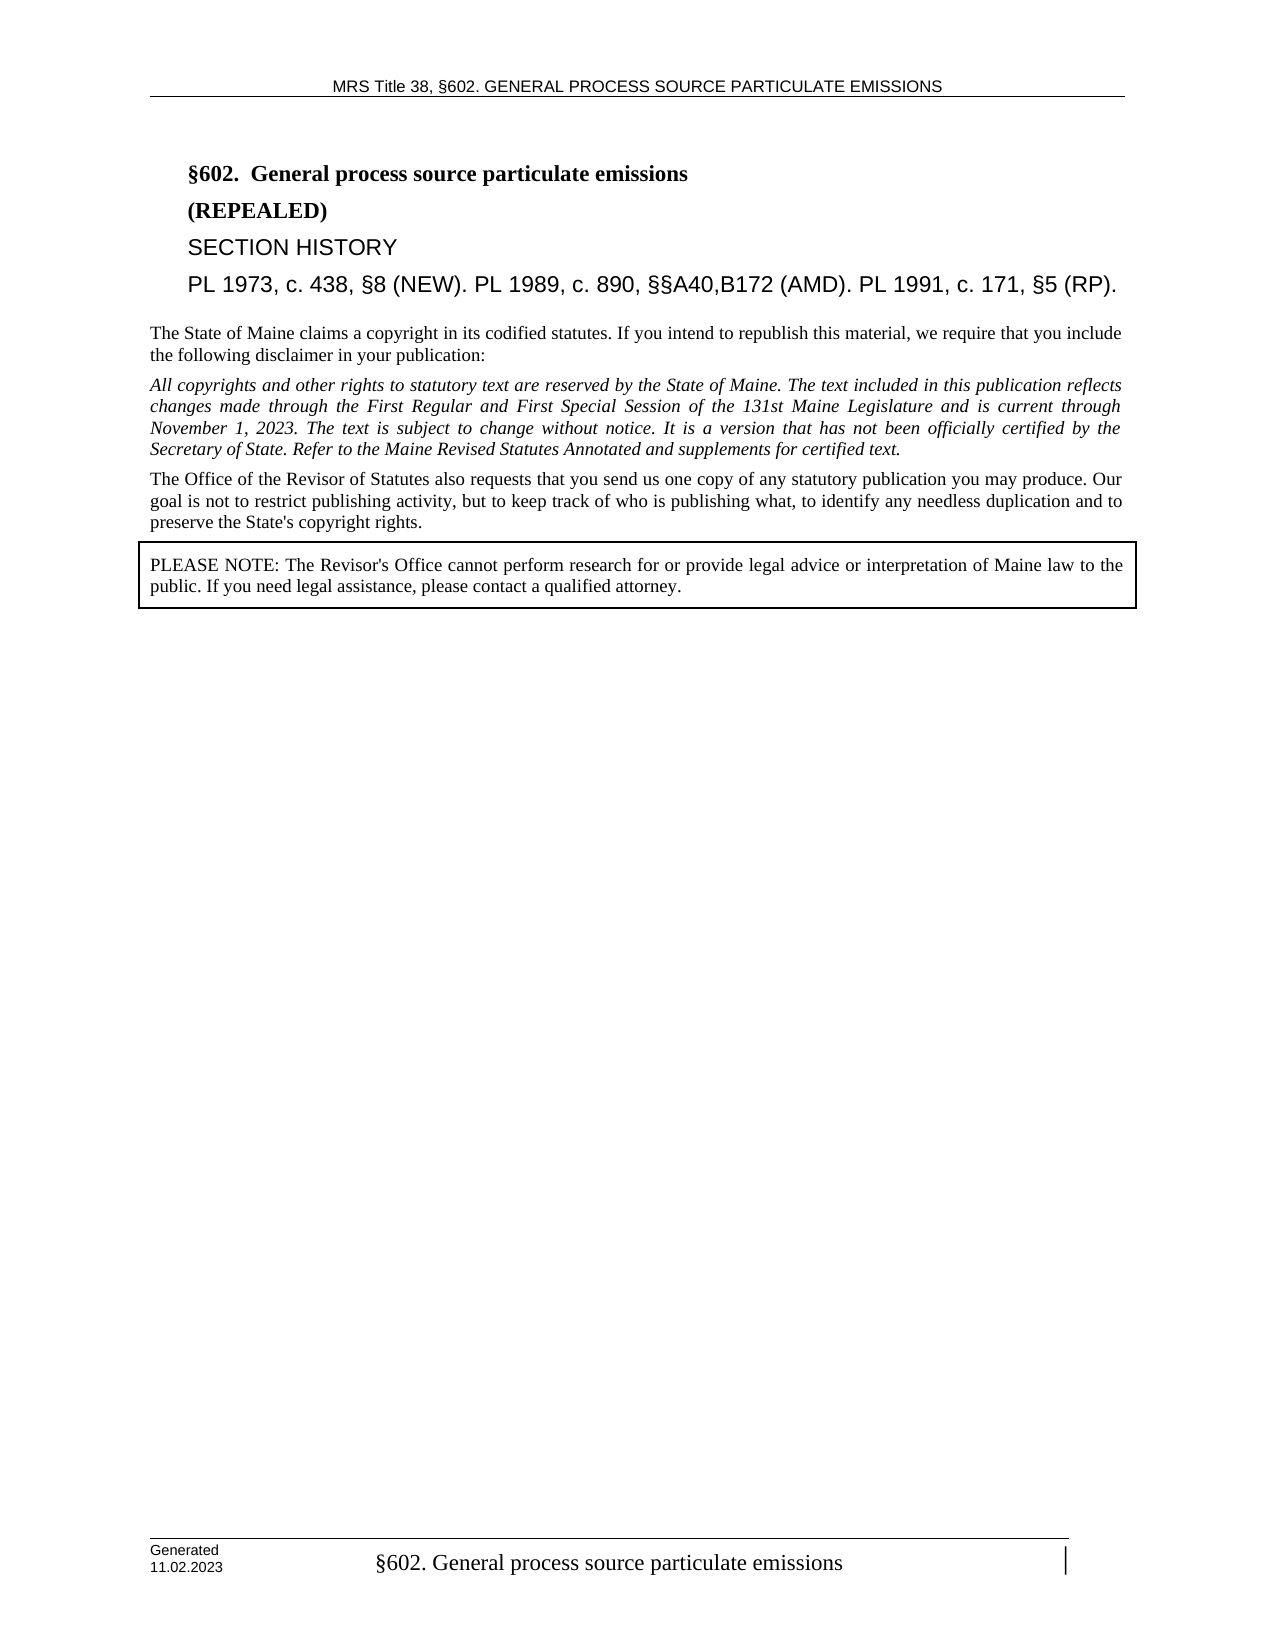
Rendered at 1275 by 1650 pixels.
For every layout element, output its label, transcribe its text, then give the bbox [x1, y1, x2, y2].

text §602. General process source particulate emissions [187, 160, 1125, 187]
text (REPEALED) [187, 197, 1125, 223]
text The Office of the Revisor of Statutes also requests that you send us one copy of any statutory publication you may produce. Our goal is not to restrict publishing activity, but to keep track of who is publishing what, to identify any needless duplication and to preserve the State's copyright rights. [150, 468, 1125, 533]
text PLEASE NOTE: The Revisor's Office cannot perform research for or provide legal advice or interpretation of Maine law to the public. If you need legal assistance, please contact a qualified attorney. [140, 543, 1135, 607]
text All copyrights and other rights to statutory text are reserved by the State of Maine. The text included in this publication reflects changes made through the First Regular and First Special Session of the 131st Maine Legislature and is current through November 1, 2023 . The text is subject to change without notice. It is a version that has not been officially certified by the Secretary of State. Refer to the Maine Revised Statutes Annotated and supplements for certified text. [150, 373, 1125, 460]
text The State of Maine claims a copyright in its codified statutes. If you intend to republish this material, we require that you include the following disclaimer in your publication: [150, 322, 1125, 365]
text PL 1973, c. 438, §8 (NEW). PL 1989, c. 890, §§A40,B172 (AMD). PL 1991, c. 171, §5 (RP). [187, 271, 1125, 297]
text SECTION HISTORY [187, 234, 1125, 260]
